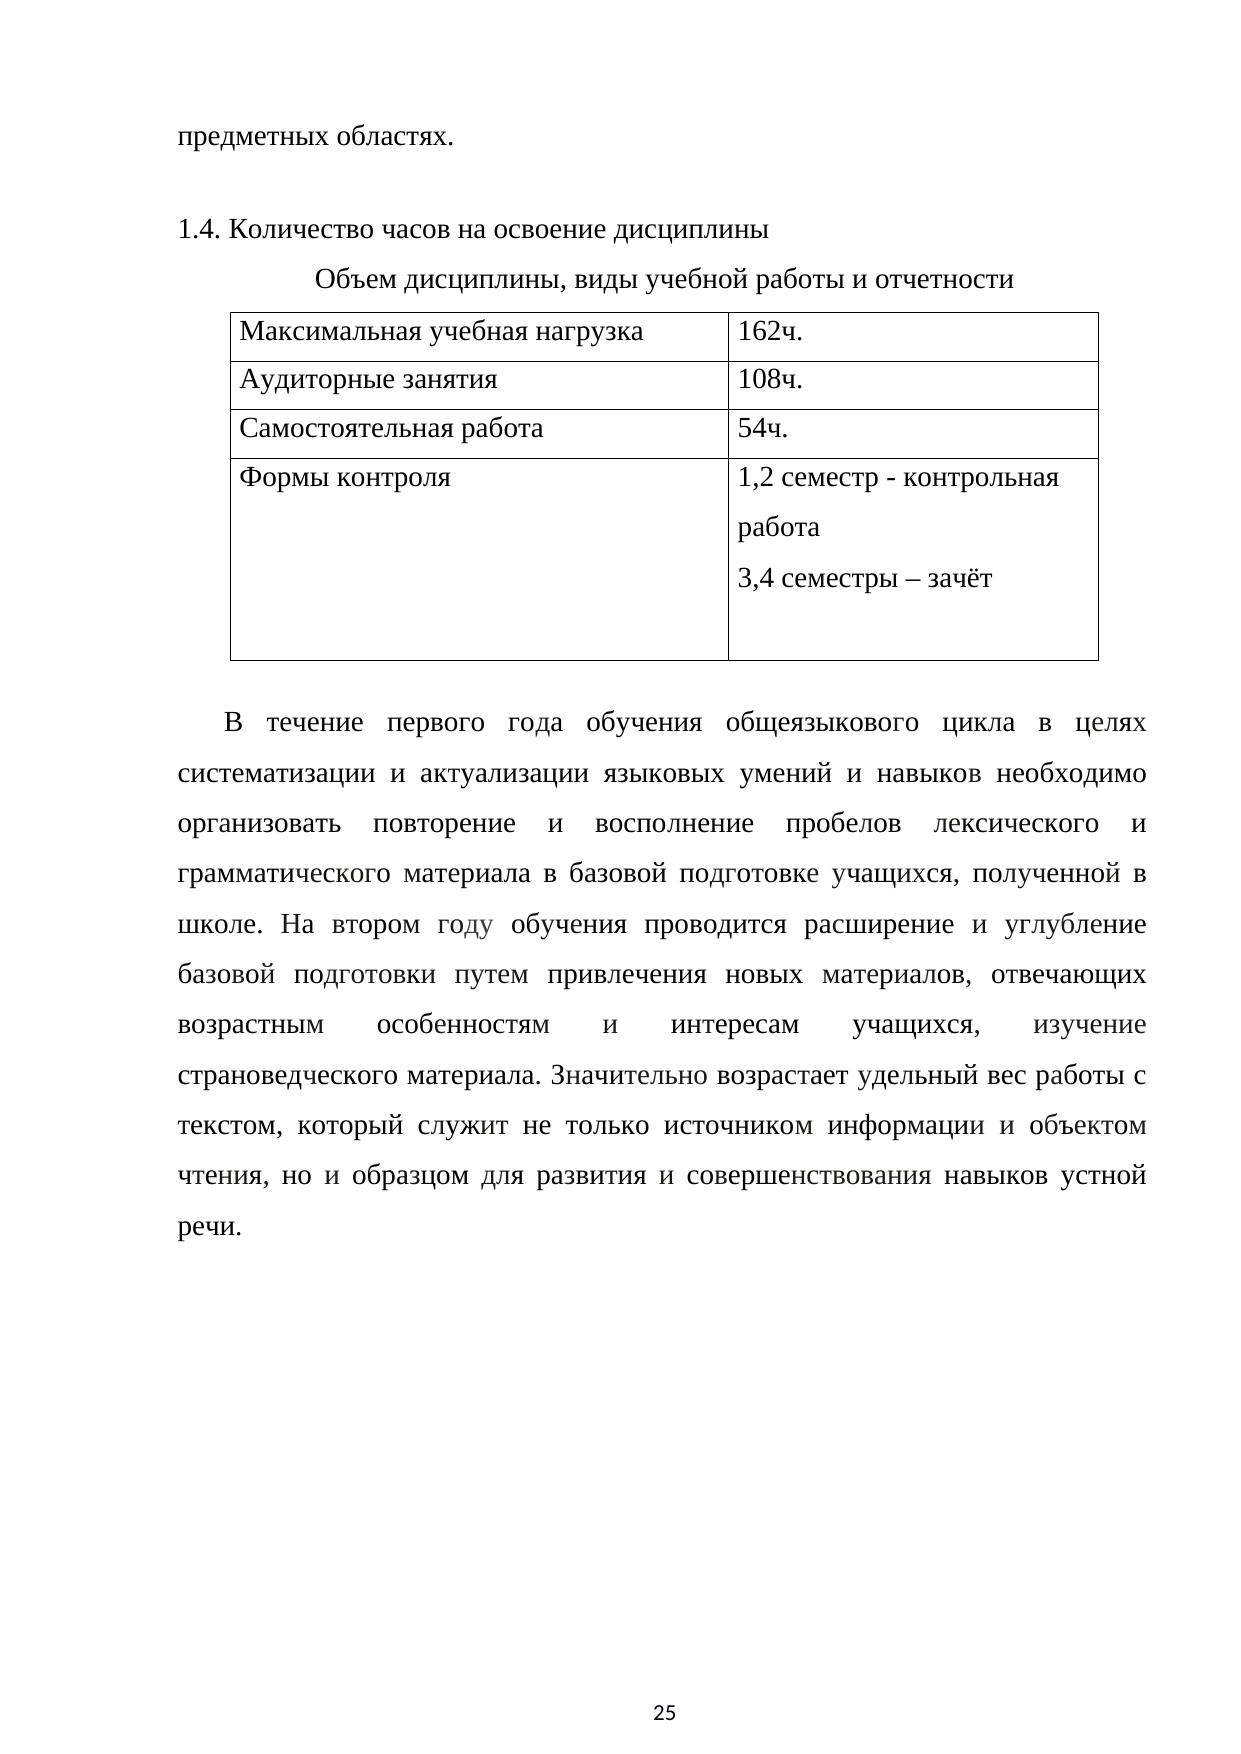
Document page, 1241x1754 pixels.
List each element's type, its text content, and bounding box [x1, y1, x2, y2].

table_cell Аудиторные занятия [231, 362, 728, 409]
text 1.4. Количество часов на освоение дисциплины [177, 211, 1152, 244]
text В течение первого года обучения общеязыкового цикла в целях систематизации и актуализации языковых умений и навыков необходимо организовать повторение и восполнение пробелов лексического и грамматического материала в базовой подготовке учащихся, полученной в школе. На втором году обучения проводится расширение и углубление базовой подготовки путем привлечения новых материалов, отвечающих возрастным особенностям и интересам учащихся, изучение страноведческого материала. Значительно возрастает удельный вес работы с текстом, который служит не только источником информации и объектом чтения, но и образцом для развития и совершенствования навыков устной речи. [177, 704, 1147, 1241]
table_cell 1,2 семестр - контрольная работа 3,4 семестры – зачёт [729, 459, 1098, 660]
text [177, 118, 1152, 152]
table_cell 108ч. [729, 362, 1098, 409]
table_cell Формы контроля [231, 459, 728, 660]
table_header 162ч. [729, 313, 1098, 361]
table_cell 54ч. [729, 410, 1098, 458]
text Объем дисциплины, виды учебной работы и отчетности [177, 261, 1152, 295]
table_header Максимальная учебная нагрузка [231, 313, 728, 361]
table_cell Самостоятельная работа [231, 410, 728, 458]
